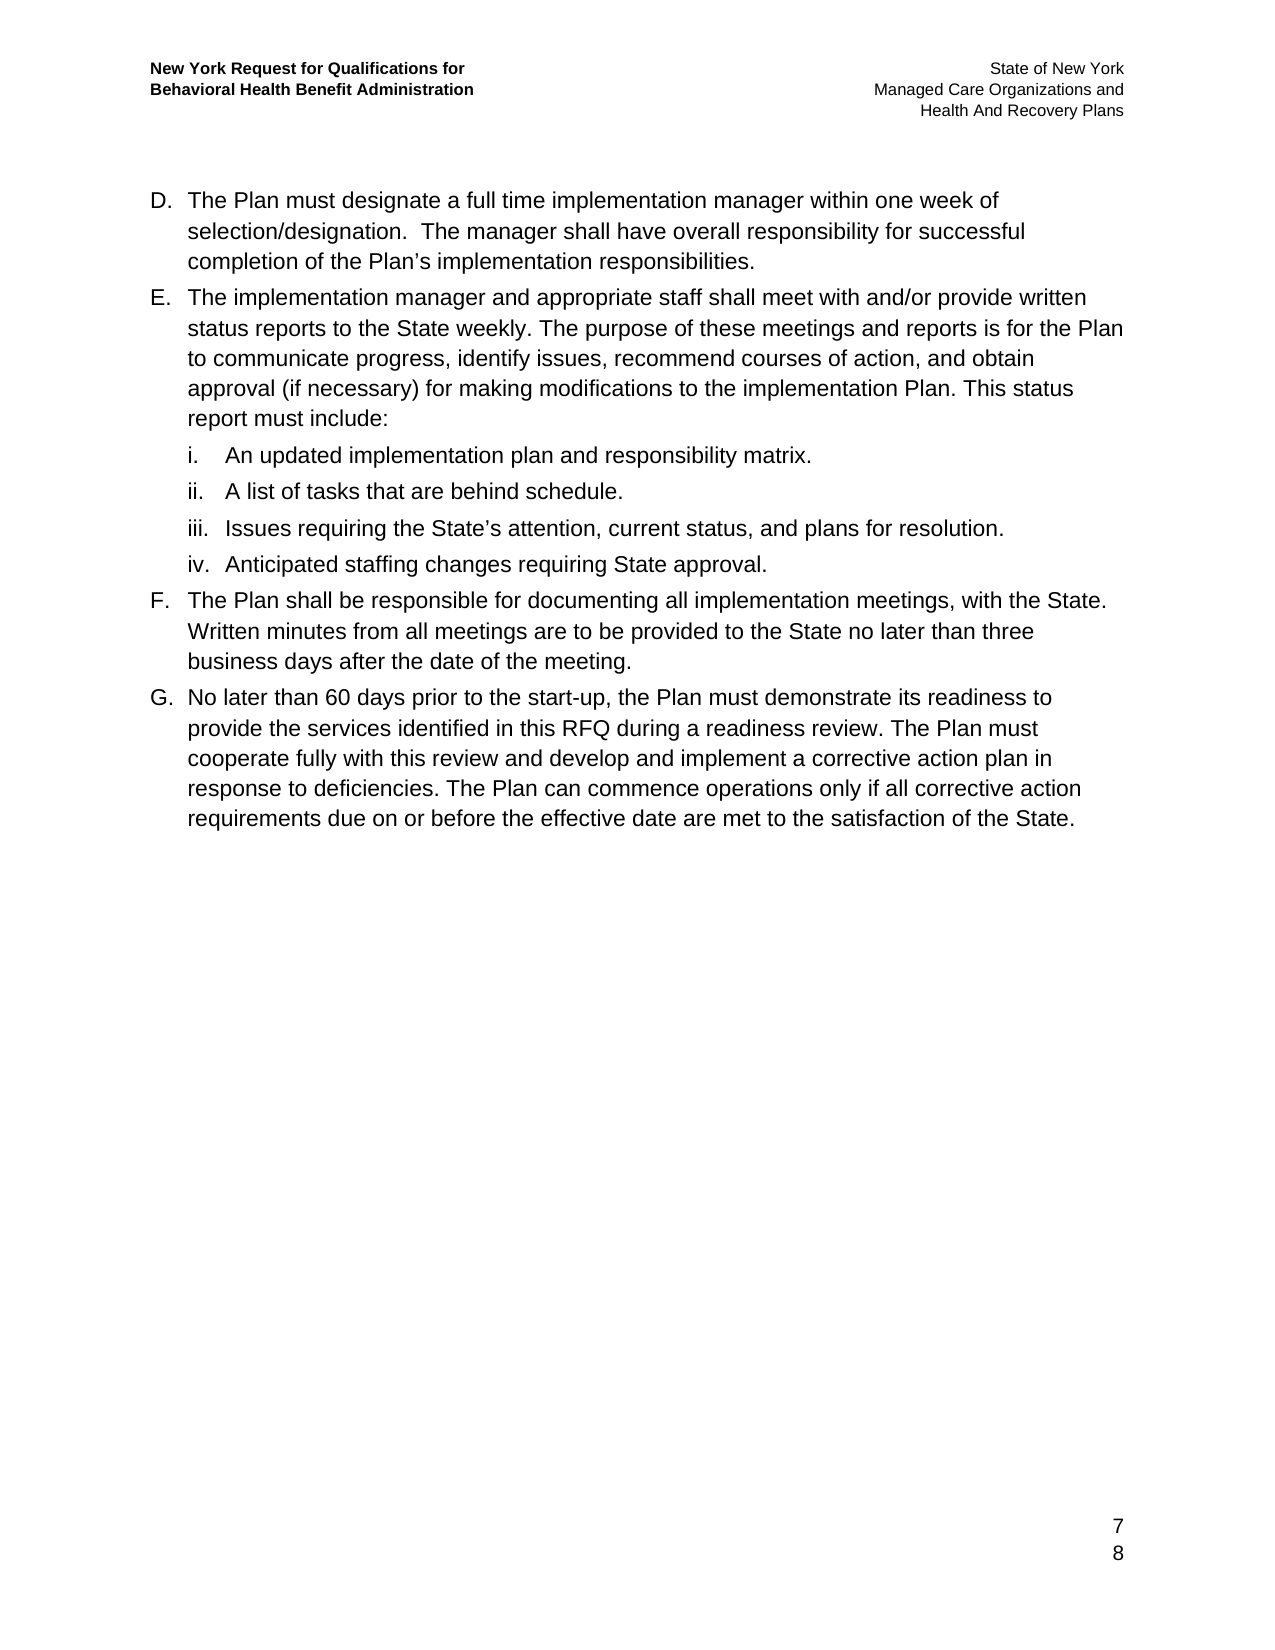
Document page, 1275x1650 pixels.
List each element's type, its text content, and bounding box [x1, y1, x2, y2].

list A list of tasks that are behind schedule. [187, 478, 1128, 504]
list Anticipated staffing changes requiring State approval. [187, 551, 1128, 577]
list An updated implementation plan and responsibility matrix. [187, 442, 1128, 468]
list No later than 60 days prior to the start-up, the Plan must demonstrate its readiness to provide the services identified in this RFQ during a readiness review. The Plan must cooperate fully with this review and develop and implement a corrective action plan in response to deficiencies. The Plan can commence operations only if all corrective action requirements due on or before the effective date are met to the satisfaction of the State. [150, 684, 1128, 832]
list The Plan must designate a full time implementation manager within one week of selection/designation. The manager shall have overall responsibility for successful completion of the Plan’s implementation responsibilities. [150, 187, 1128, 274]
list The Plan shall be responsible for documenting all implementation meetings, with the State. Written minutes from all meetings are to be provided to the State no later than three business days after the date of the meeting. [150, 587, 1128, 674]
list The implementation manager and appropriate staff shall meet with and/or provide written status reports to the State weekly. The purpose of these meetings and reports is for the Plan to communicate progress, identify issues, recommend courses of action, and obtain approval (if necessary) for making modifications to the implementation Plan. This status report must include: [150, 284, 1128, 432]
list Issues requiring the State’s attention, current status, and plans for resolution. [187, 514, 1128, 541]
